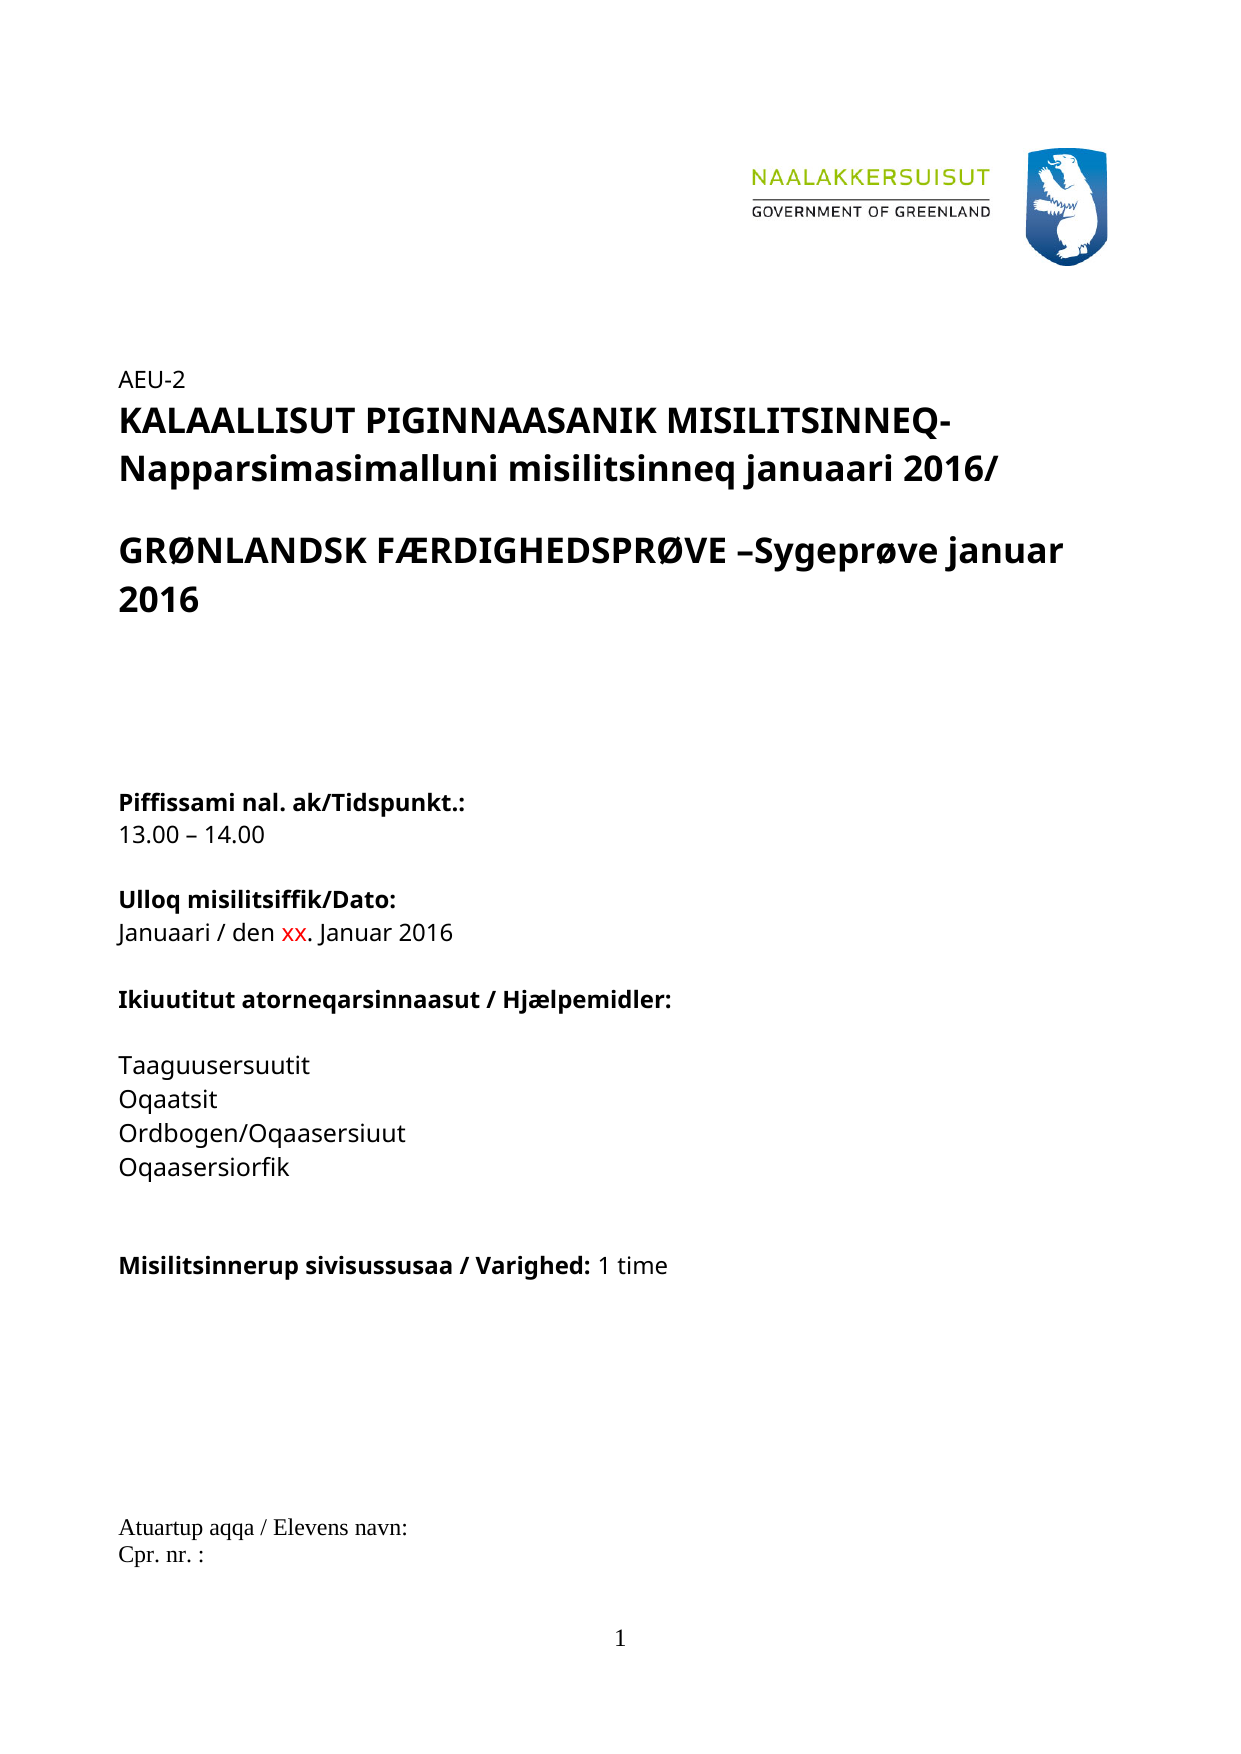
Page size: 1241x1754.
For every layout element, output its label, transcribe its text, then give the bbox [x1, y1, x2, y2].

text GRØNLANDSK FÆRDIGHEDSPRØVE –Sygeprøve januar 2016 [118, 526, 1122, 622]
text Oqaatsit [118, 1082, 1122, 1116]
text Januaari / den xx. Januar 2016 [118, 916, 1122, 948]
text Atuartup aqqa / Elevens navn: [118, 1513, 1122, 1540]
text Misilitsinnerup sivisussusaa / Varighed: 1 time [118, 1249, 1122, 1282]
text 13.00 – 14.00 [118, 818, 1122, 851]
text Ikiuutitut atorneqarsinnaasut / Hjælpemidler: [118, 982, 1122, 1015]
text Taaguusersuutit [118, 1048, 1122, 1082]
text Ulloq misilitsiffik/Dato: [118, 883, 1122, 916]
text AEU-2 [118, 363, 1122, 395]
text Oqaasersiorfik [118, 1150, 1122, 1184]
text KALAALLISUT PIGINNAASANIK MISILITSINNEQ-Napparsimasimalluni misilitsinneq januaari 2016/ [118, 395, 1122, 492]
text Piffissami nal. ak/Tidspunkt.: [118, 785, 1122, 818]
text Cpr. nr. : [118, 1540, 1122, 1568]
picture [752, 148, 1108, 266]
text Ordbogen/Oqaasersiuut [118, 1116, 1122, 1150]
